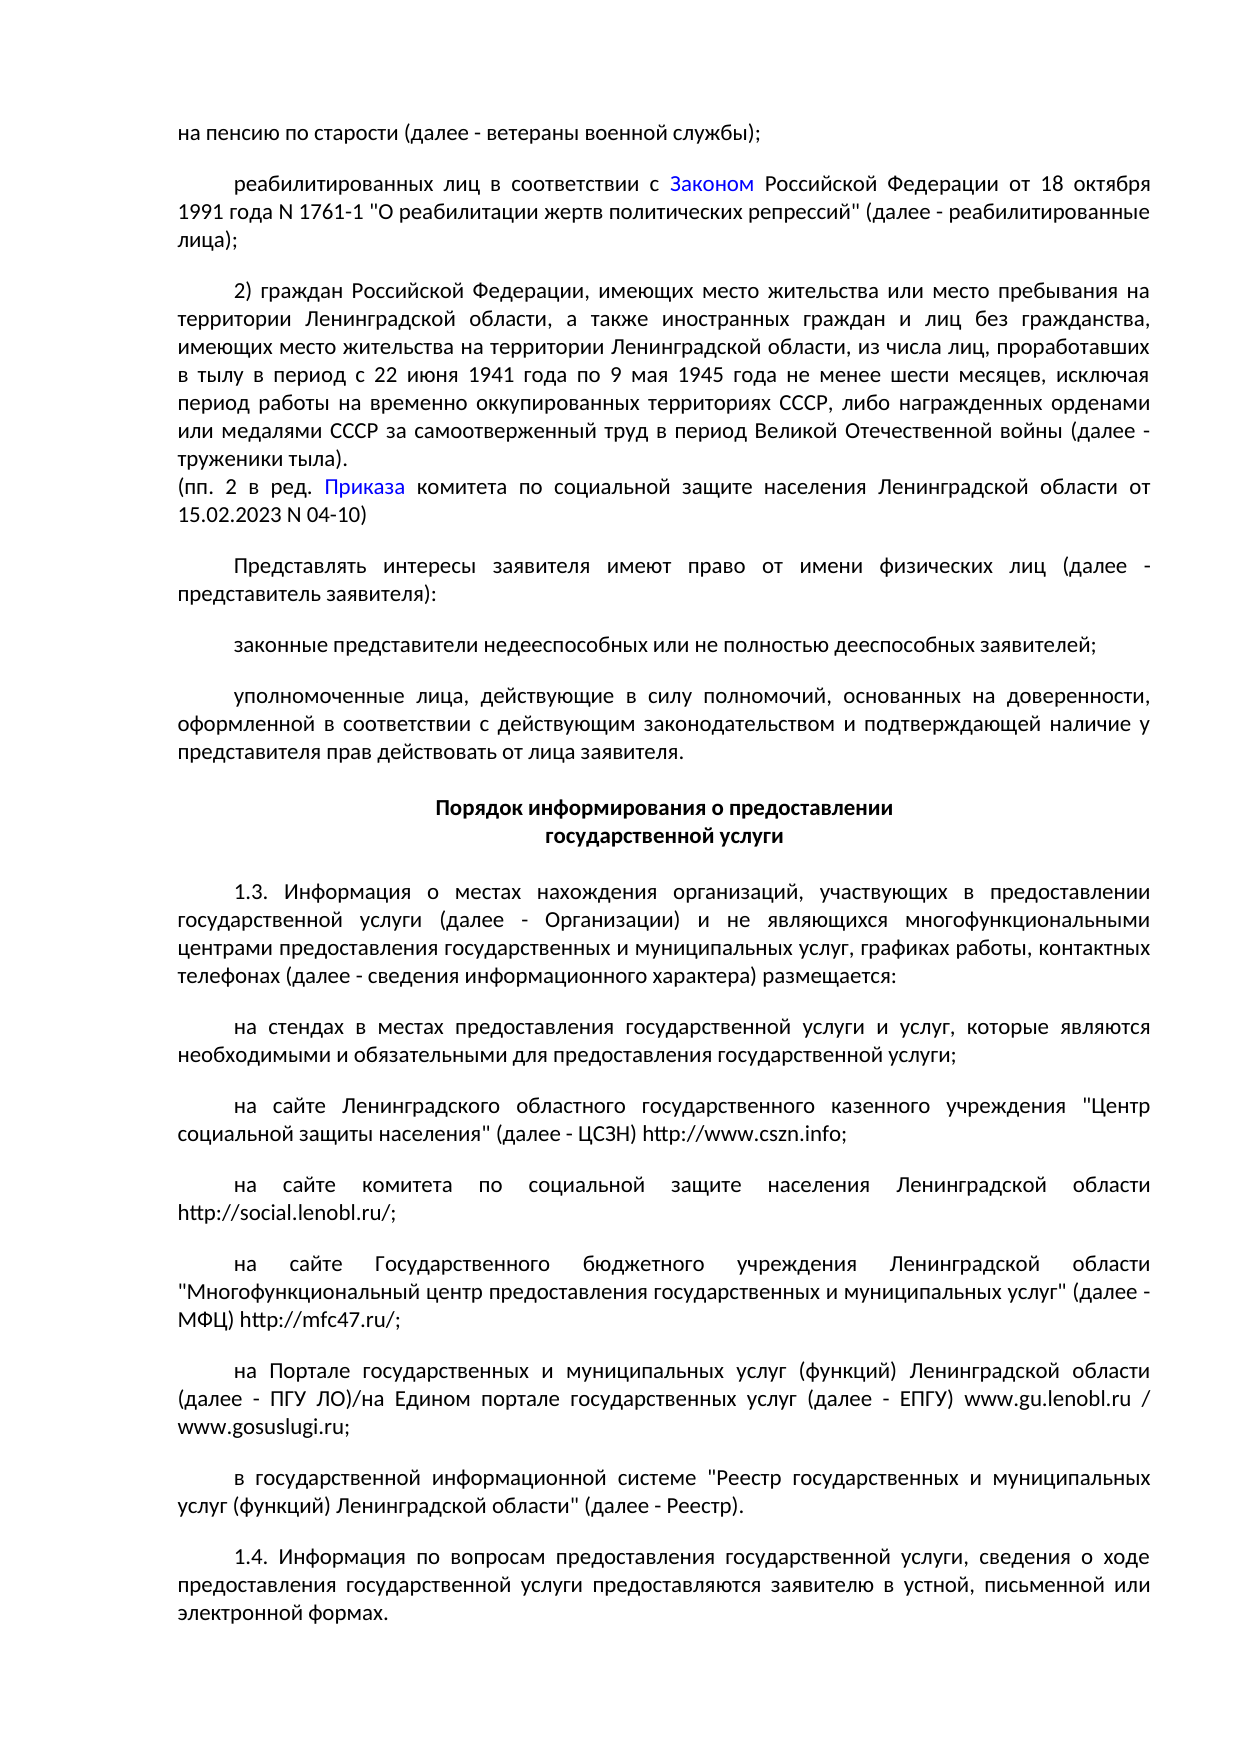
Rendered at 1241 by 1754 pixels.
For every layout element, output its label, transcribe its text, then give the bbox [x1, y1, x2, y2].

text (пп. 2 в ред. Приказа комитета по социальной защите населения Ленинградской области от 15.02.2023 N 04-10) [177, 472, 1152, 528]
text 1.3. Информация о местах нахождения организаций, участвующих в предоставлении государственной услуги (далее - Организации) и не являющихся многофункциональными центрами предоставления государственных и муниципальных услуг, графиках работы, контактных телефонах (далее - сведения информационного характера) размещается: [177, 877, 1152, 989]
text на Портале государственных и муниципальных услуг (функций) Ленинградской области (далее - ПГУ ЛО)/на Едином портале государственных услуг (далее - ЕПГУ) www.gu.lenobl.ru / www.gosuslugi.ru; [177, 1356, 1152, 1440]
text реабилитированных лиц в соответствии с Законом Российской Федерации от 18 октября 1991 года N 1761-1 "О реабилитации жертв политических репрессий" (далее - реабилитированные лица); [177, 169, 1152, 253]
text уполномоченные лица, действующие в силу полномочий, основанных на доверенности, оформленной в соответствии с действующим законодательством и подтверждающей наличие у представителя прав действовать от лица заявителя. [177, 681, 1152, 765]
text на сайте комитета по социальной защите населения Ленинградской области http://social.lenobl.ru/; [177, 1170, 1152, 1226]
text законные представители недееспособных или не полностью дееспособных заявителей; [177, 630, 1152, 658]
text 2) граждан Российской Федерации, имеющих место жительства или место пребывания на территории Ленинградской области, а также иностранных граждан и лиц без гражданства, имеющих место жительства на территории Ленинградской области, из числа лиц, проработавших в тылу в период с 22 июня 1941 года по 9 мая 1945 года не менее шести месяцев, исключая период работы на временно оккупированных территориях СССР, либо награжденных орденами или медалями СССР за самоотверженный труд в период Великой Отечественной войны (далее - труженики тыла). [177, 276, 1152, 472]
title Порядок информирования о предоставлении [177, 793, 1152, 821]
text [177, 118, 1152, 146]
title государственной услуги [177, 821, 1152, 849]
text в государственной информационной системе "Реестр государственных и муниципальных услуг (функций) Ленинградской области" (далее - Реестр). [177, 1463, 1152, 1519]
text на сайте Ленинградского областного государственного казенного учреждения "Центр социальной защиты населения" (далее - ЦСЗН) http://www.cszn.info; [177, 1091, 1152, 1147]
text 1.4. Информация по вопросам предоставления государственной услуги, сведения о ходе предоставления государственной услуги предоставляются заявителю в устной, письменной или электронной формах. [177, 1542, 1152, 1626]
text на сайте Государственного бюджетного учреждения Ленинградской области "Многофункциональный центр предоставления государственных и муниципальных услуг" (далее - МФЦ) http://mfc47.ru/; [177, 1249, 1152, 1333]
text на стендах в местах предоставления государственной услуги и услуг, которые являются необходимыми и обязательными для предоставления государственной услуги; [177, 1012, 1152, 1068]
text Представлять интересы заявителя имеют право от имени физических лиц (далее - представитель заявителя): [177, 551, 1152, 607]
